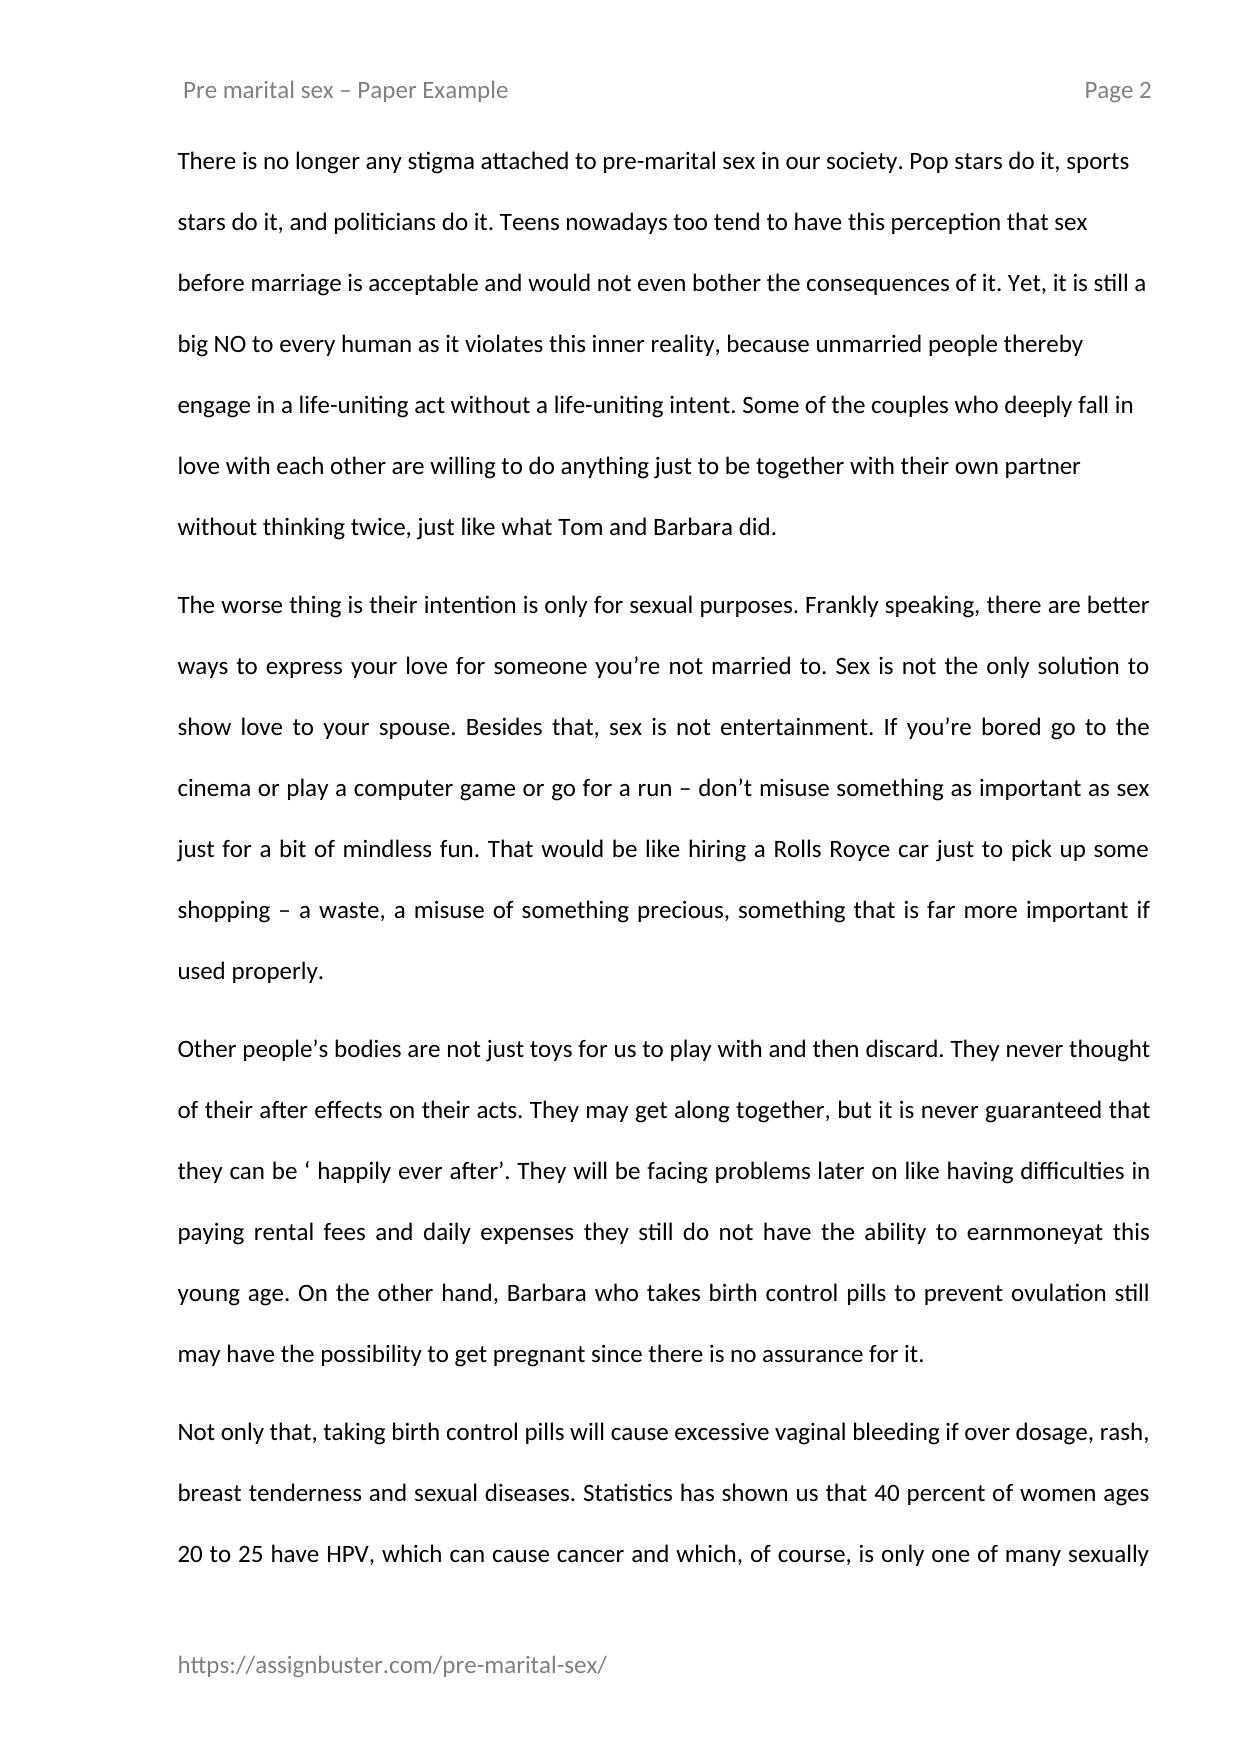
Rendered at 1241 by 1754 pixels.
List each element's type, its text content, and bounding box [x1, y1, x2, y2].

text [177, 1416, 1152, 1568]
text Other people’s bodies are not just toys for us to play with and then discard. They never thought of their after effects on their acts. They may get along together, but it is never guaranteed that they can be ‘ happily ever after’. They will be facing problems later on like having difficulties in paying rental fees and daily expenses they still do not have the ability to earnmoneyat this young age. On the other hand, Barbara who takes birth control pills to prevent ovulation still may have the possibility to get pregnant since there is no assurance for it. [177, 1033, 1152, 1369]
text The worse thing is their intention is only for sexual purposes. Frankly speaking, there are better ways to express your love for someone you’re not married to. Sex is not the only solution to show love to your spouse. Besides that, sex is not entertainment. If you’re bored go to the cinema or play a computer game or go for a run – don’t misuse something as important as sex just for a bit of mindless fun. That would be like hiring a Rolls Royce car just to pick up some shopping – a waste, a misuse of something precious, something that is far more important if used properly. [177, 589, 1152, 986]
text There is no longer any stigma attached to pre-marital sex in our society. Pop stars do it, sports stars do it, and politicians do it. Teens nowadays too tend to have this perception that sex before marriage is acceptable and would not even bother the consequences of it. Yet, it is still a big NO to every human as it violates this inner reality, because unmarried people thereby engage in a life-uniting act without a life-uniting intent. Some of the couples who deeply fall in love with each other are willing to do anything just to be together with their own partner without thinking twice, just like what Tom and Barbara did. [177, 145, 1152, 542]
